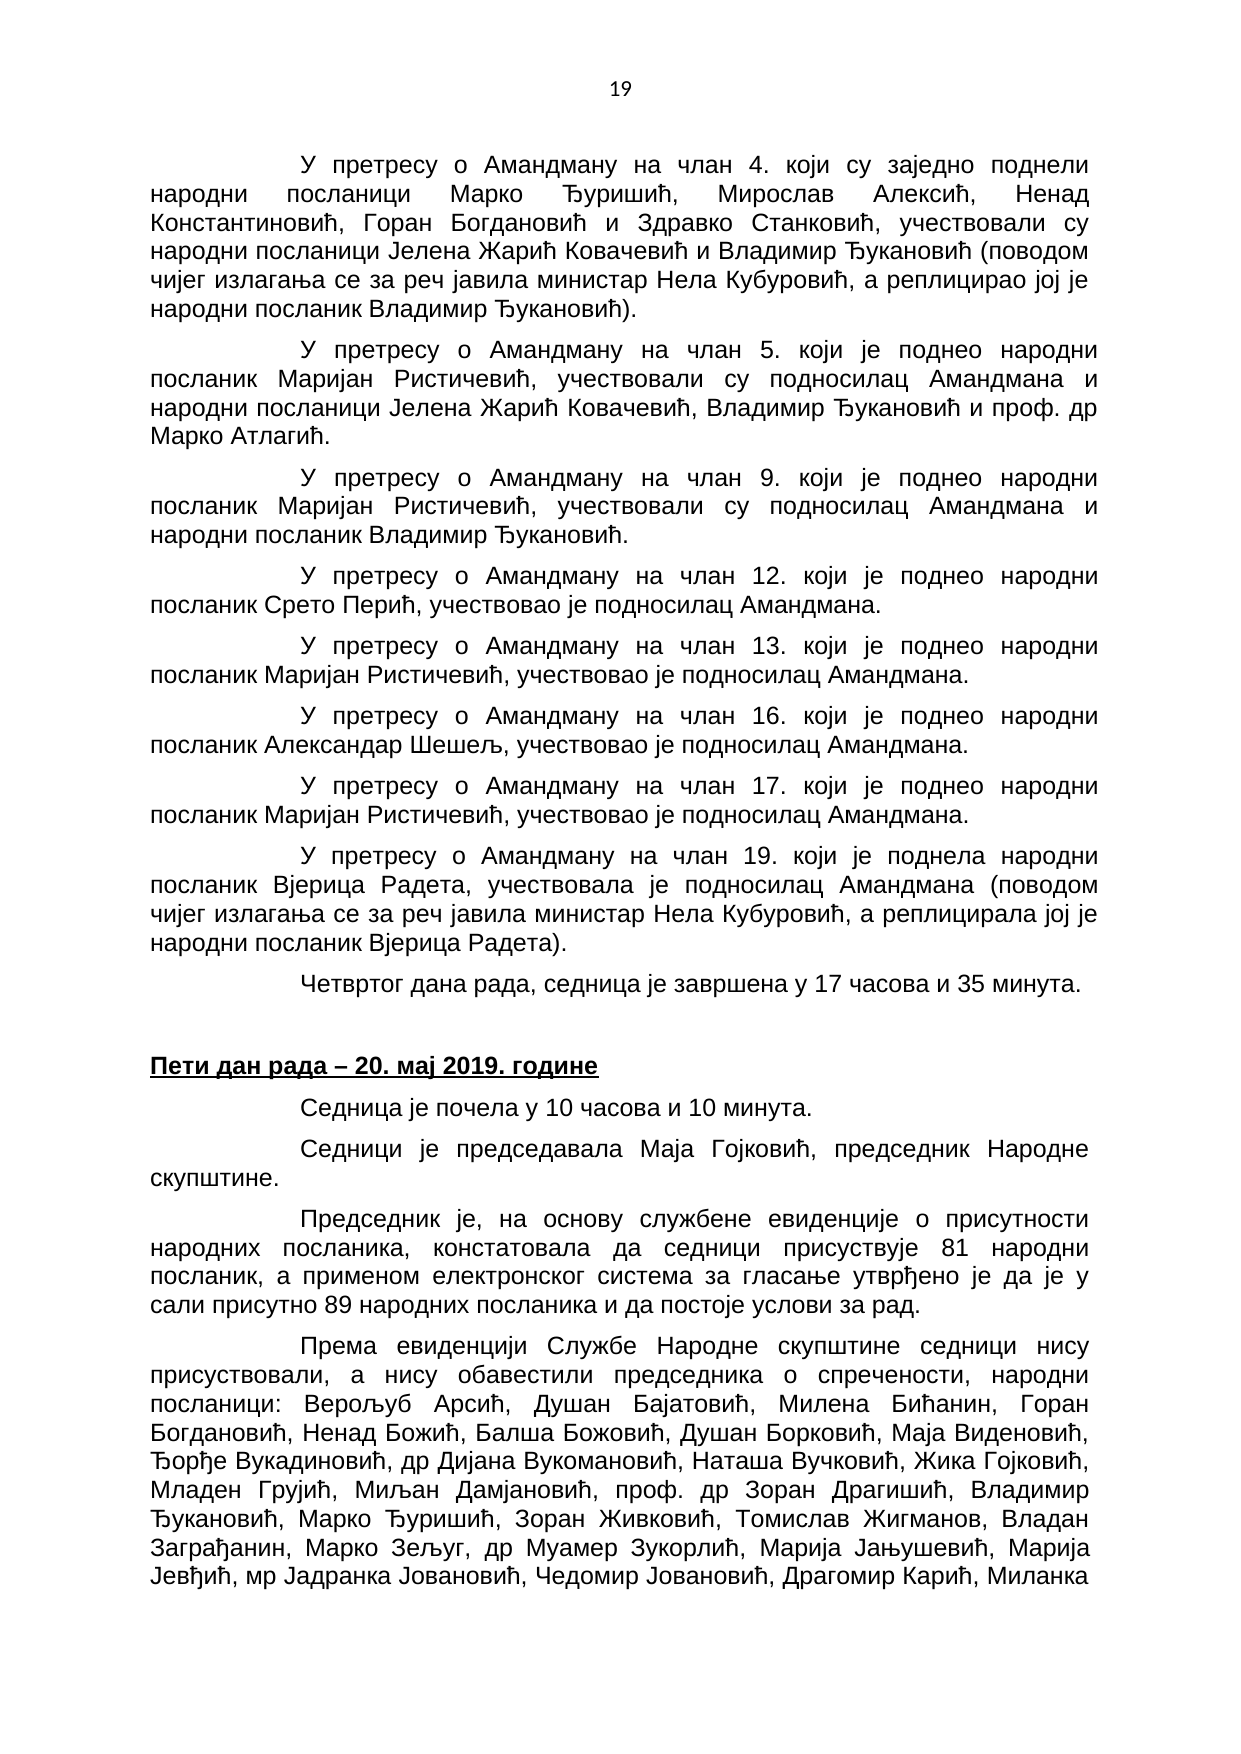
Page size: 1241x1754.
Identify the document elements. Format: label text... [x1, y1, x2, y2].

text У претресу о Амандману на члан 5. који је поднео народни посланик Маријан Ристичевић, учествовали су подносилац Амандмана и народни посланици Јелена Жарић Ковачевић, Владимир Ђукановић и проф. др Марко Атлагић. [150, 335, 1099, 450]
text У претресу о Амандману на члан 12. који је поднео народни посланик Срето Перић, учествовао је подносилац Амандмана. [150, 561, 1099, 619]
text Четвртог дана рада, седница је завршена у 17 часова и 35 минута. [150, 969, 1090, 997]
text У претресу о Амандману на члан 4. који су заједно поднели народни посланици Марко Ђуришић, Мирослав Алексић, Ненад Константиновић, Горан Богдановић и Здравко Станковић, учествовали су народни посланици Јелена Жарић Ковачевић и Владимир Ђукановић (поводом чијег излагања се за реч јавила министар Нела Кубуровић, а реплицирао јој је народни посланик Владимир Ђукановић). [150, 150, 1090, 322]
text У претресу о Амандману на члан 9. који је поднео народни посланик Маријан Ристичевић, учествовали су подносилац Амандмана и народни посланик Владимир Ђукановић. [150, 462, 1099, 549]
text Председник је, на основу службене евиденције о присутности народних посланика, констатовала да седници присуствује 81 народни посланик, а применом електронског система за гласање утврђено је да је у сали присутно 89 народних посланика и да постоје услови за рад. [150, 1204, 1090, 1319]
text У претресу о Амандману на члан 13. који је поднео народни посланик Маријан Ристичевић, учествовао је подносилац Амандмана. [150, 631, 1099, 689]
text У претресу о Амандману на члан 19. који је поднела народни посланик Вјерица Радета, учествовала је подносилац Амандмана (поводом чијег излагања се за реч јавила министар Нела Кубуровић, а реплицирала јој је народни посланик Вјерица Радета). [150, 841, 1099, 956]
text У претресу о Амандману на члан 16. који је поднео народни посланик Александар Шешељ, учествовао је подносилац Амандмана. [150, 701, 1099, 759]
text У претресу о Амандману на члан 17. који је поднео народни посланик Маријан Ристичевић, учествовао је подносилац Амандмана. [150, 771, 1099, 829]
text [150, 1331, 1090, 1590]
text Пети дан рада – 20. мај 2019. године [150, 1051, 1090, 1080]
text Седница је почела у 10 часова и 10 минута. [150, 1092, 1090, 1121]
text Седници је председавала Маја Гојковић, председник Народне скупштине. [150, 1134, 1090, 1191]
